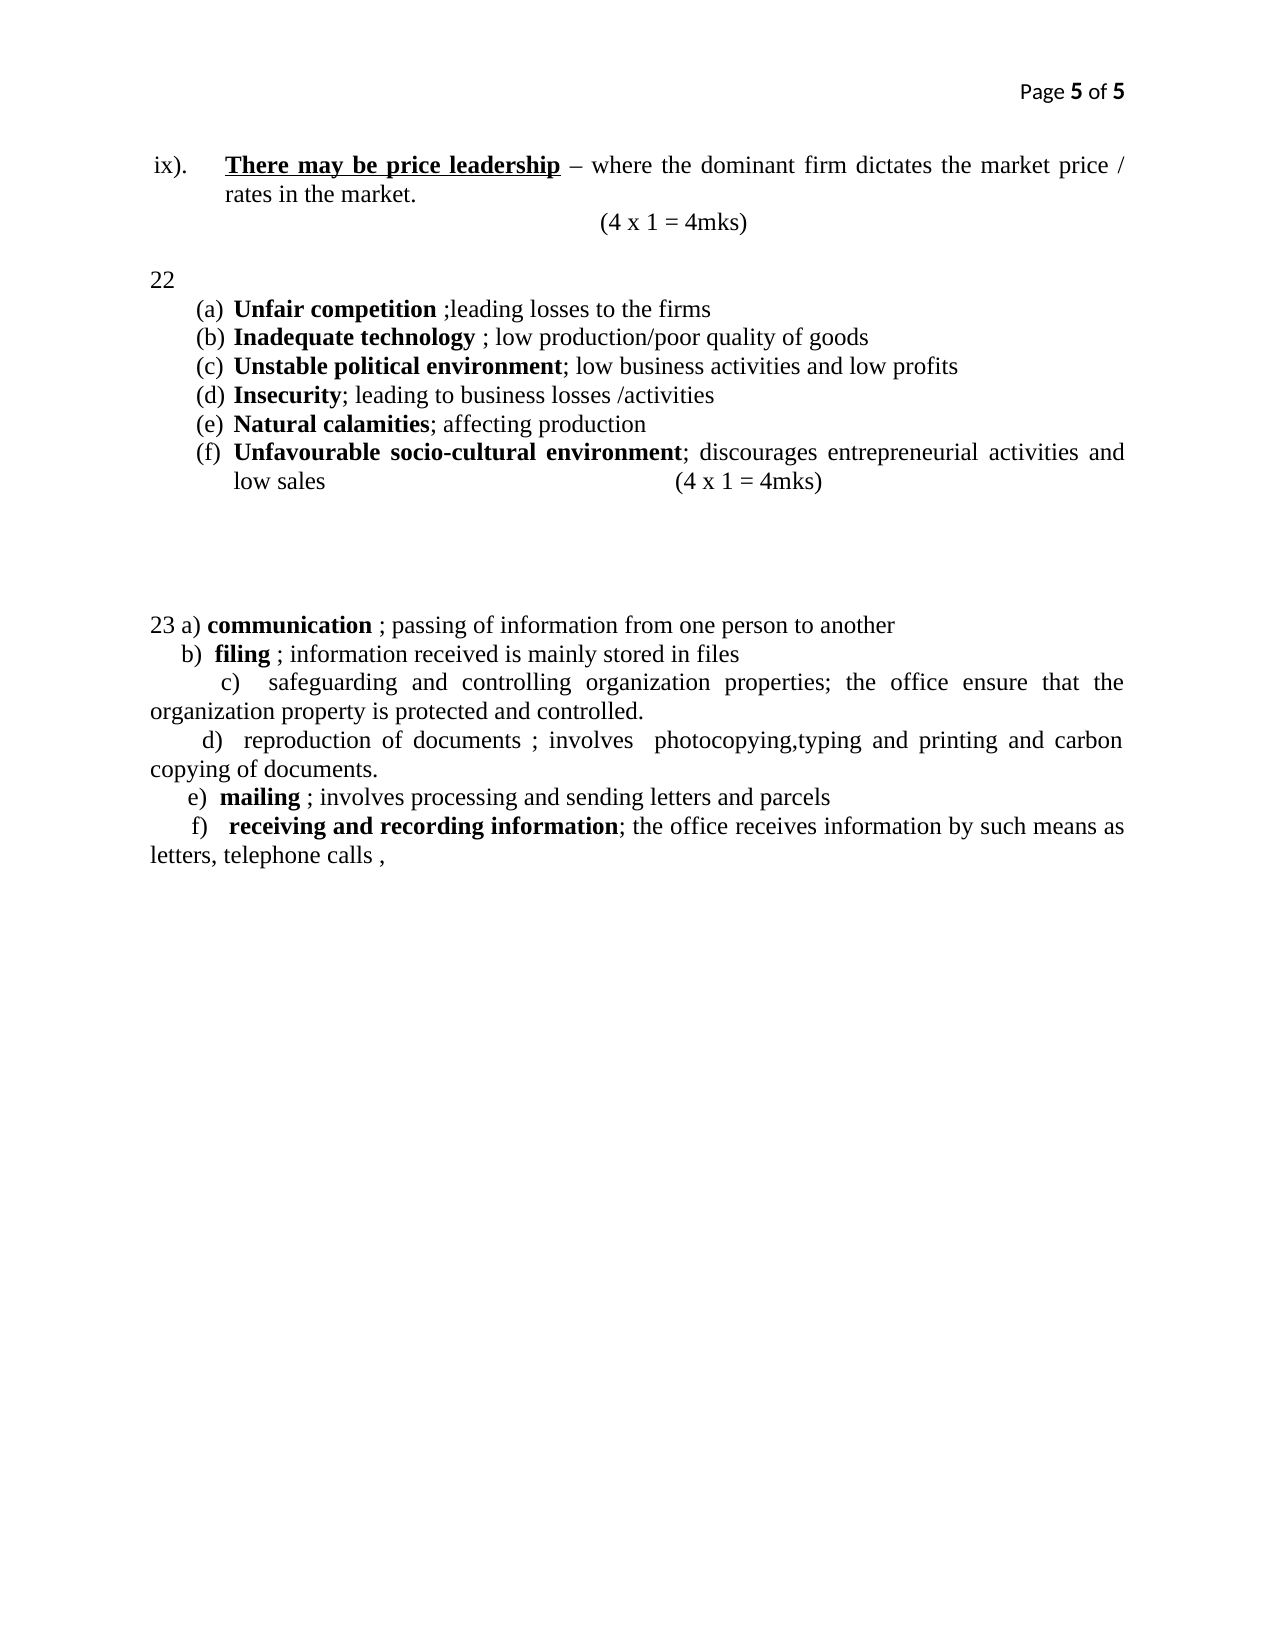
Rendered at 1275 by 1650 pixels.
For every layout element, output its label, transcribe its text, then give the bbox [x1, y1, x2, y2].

list Insecurity; leading to business losses /activities [196, 380, 1125, 409]
list Unstable political environment; low business activities and low profits [196, 351, 1125, 380]
list Unfavourable socio-cultural environment; discourages entrepreneurial activities and low sales (4 x 1 = 4mks) [196, 437, 1125, 495]
text (4 x 1 = 4mks) [233, 207, 1125, 236]
text b) filing ; information received is mainly stored in files [150, 639, 1125, 667]
text 23 a) communication ; passing of information from one person to another [150, 610, 1125, 639]
text 22 [150, 265, 1125, 294]
list Natural calamities; affecting production [196, 409, 1125, 437]
text d) reproduction of documents ; involves photocopying,typing and printing and carbon copying of documents. [150, 725, 1125, 782]
list There may be price leadership – where the dominant firm dictates the market price / rates in the market. [187, 150, 1125, 207]
text c) safeguarding and controlling organization properties; the office ensure that the organization property is protected and controlled. [150, 667, 1125, 725]
list Unfair competition ;leading losses to the firms [196, 294, 1125, 322]
text f) receiving and recording information; the office receives information by such means as letters, telephone calls , [150, 811, 1125, 869]
list Inadequate technology ; low production/poor quality of goods [196, 322, 1125, 351]
text e) mailing ; involves processing and sending letters and parcels [150, 782, 1125, 811]
